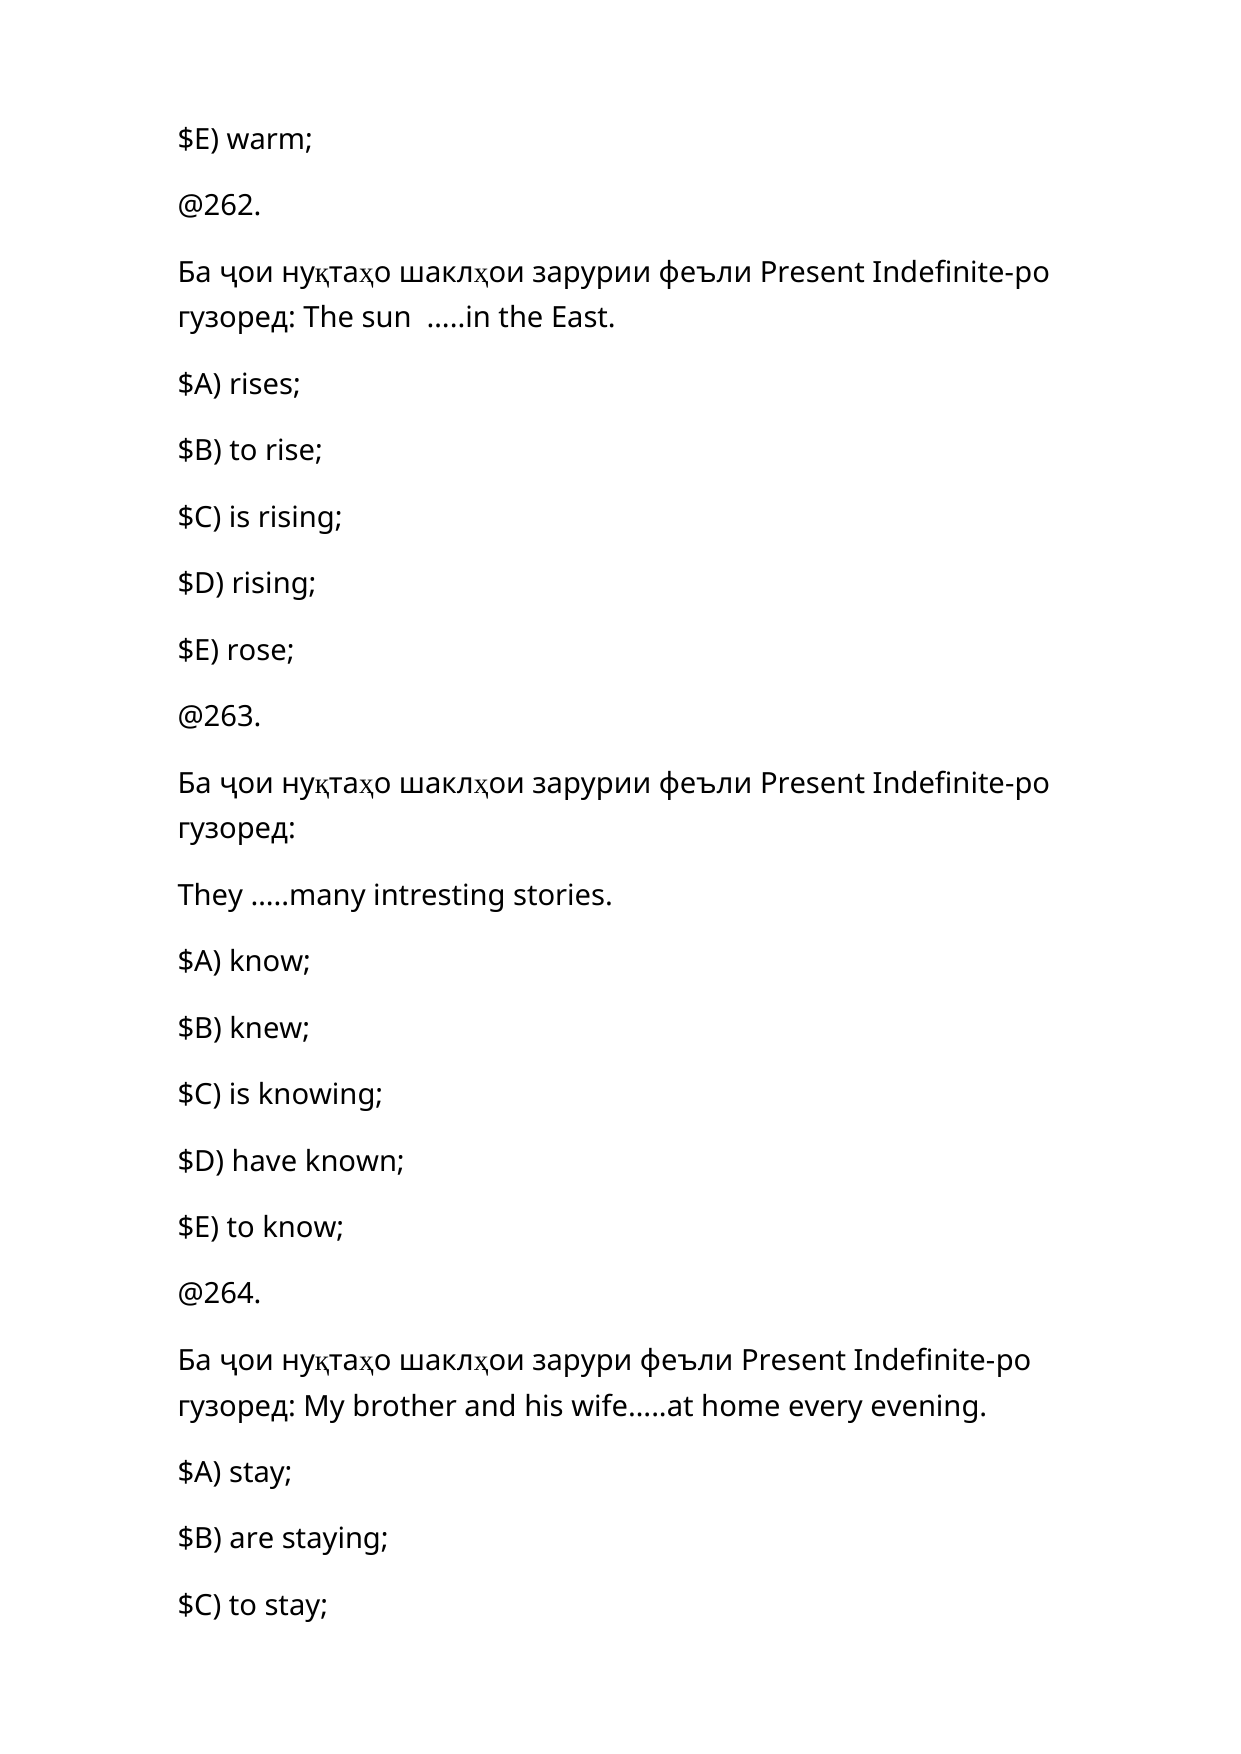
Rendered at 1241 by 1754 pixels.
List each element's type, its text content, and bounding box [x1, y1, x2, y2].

text $D) have known; [177, 1140, 1152, 1179]
text $A) know; [177, 940, 1152, 980]
text @263. [177, 695, 1152, 735]
text They …..many intresting stories. [177, 874, 1152, 914]
text Ба ҷои нуқтаҳо шаклҳои зарури феъли Present Indefinite-ро гузоред: My brother and his wife…..at home every evening. [177, 1339, 1152, 1424]
text $D) rising; [177, 562, 1152, 602]
text $E) to know; [177, 1206, 1152, 1246]
text $E) rose; [177, 629, 1152, 669]
text $C) is rising; [177, 496, 1152, 536]
text Ба ҷои нуқтаҳо шаклҳои зарурии феъли Present Indefinite-ро гузоред: The sun …..in the East. [177, 251, 1152, 336]
text $E) warm; [177, 118, 1152, 158]
text @264. [177, 1273, 1152, 1312]
text $C) is knowing; [177, 1073, 1152, 1113]
text Ба ҷои нуқтаҳо шаклҳои зарурии феъли Present Indefinite-ро гузоред: [177, 762, 1152, 847]
text $C) to stay; [177, 1584, 1152, 1624]
text $A) rises; [177, 363, 1152, 403]
text $B) are staying; [177, 1518, 1152, 1557]
text $B) to rise; [177, 429, 1152, 469]
text $B) knew; [177, 1007, 1152, 1047]
text @262. [177, 184, 1152, 224]
text $A) stay; [177, 1451, 1152, 1491]
